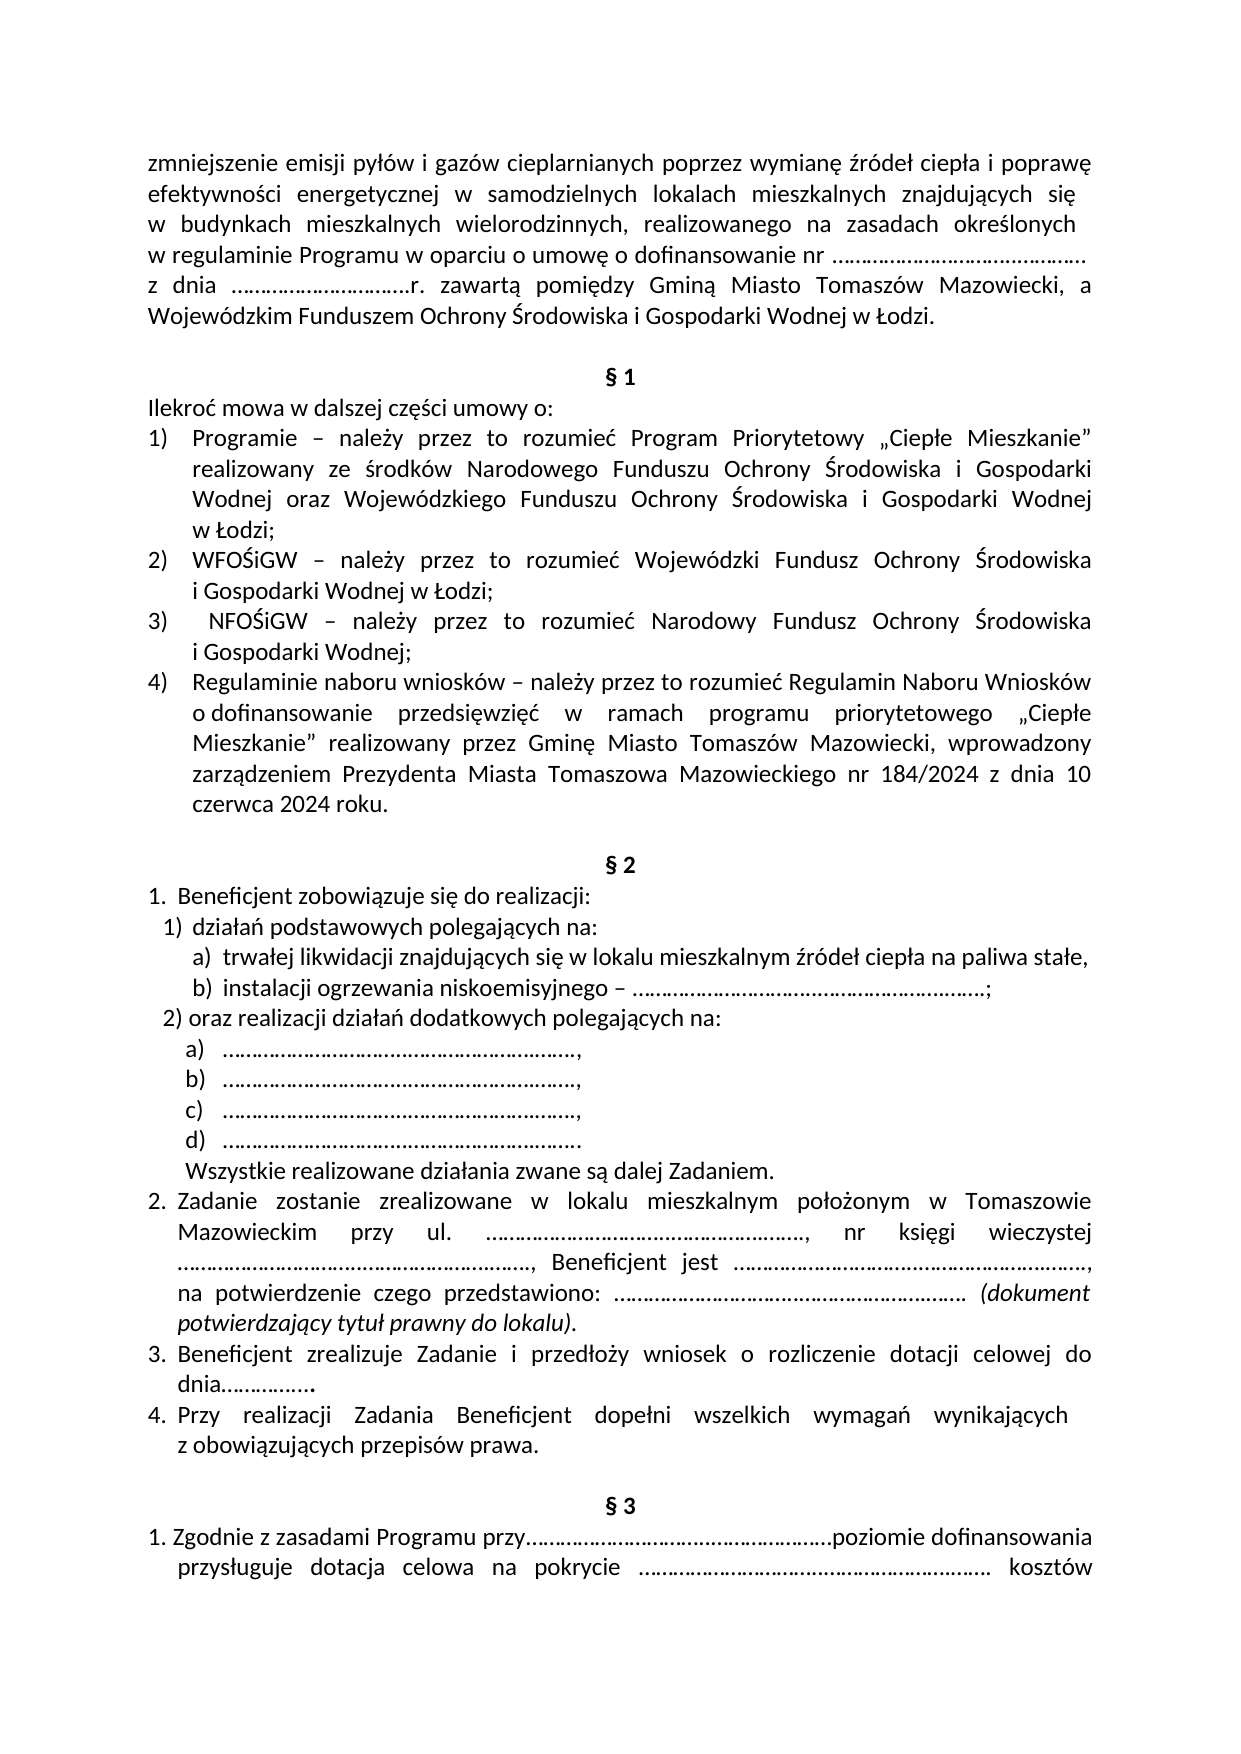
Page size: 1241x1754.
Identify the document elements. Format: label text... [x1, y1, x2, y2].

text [148, 1521, 1093, 1582]
list Programie – należy przez to rozumieć Program Priorytetowy „Ciepłe Mieszkanie” realizowany ze środków Narodowego Funduszu Ochrony Środowiska i Gospodarki Wodnej oraz Wojewódzkiego Funduszu Ochrony Środowiska i Gospodarki Wodnej w Łodzi; [148, 422, 1093, 544]
list …………………………..………………….……., [185, 1063, 1093, 1094]
list Beneficjent zrealizuje Zadanie i przedłoży wniosek o rozliczenie dotacji celowej do dnia………….... [148, 1338, 1093, 1399]
list Beneficjent zobowiązuje się do realizacji: [148, 880, 1093, 911]
text § 1 [148, 361, 1093, 392]
list …………………………..………………….…….. [185, 1124, 1093, 1155]
list NFOŚiGW – należy przez to rozumieć Narodowy Fundusz Ochrony Środowiska i Gospodarki Wodnej; [148, 605, 1093, 666]
list instalacji ogrzewania niskoemisyjnego – …………………………..………………….…….; [192, 972, 1093, 1002]
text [148, 148, 1093, 331]
list WFOŚiGW – należy przez to rozumieć Wojewódzki Fundusz Ochrony Środowiska i Gospodarki Wodnej w Łodzi; [148, 544, 1093, 605]
text Ilekroć mowa w dalszej części umowy o: [148, 392, 1093, 422]
list Zadanie zostanie zrealizowane w lokalu mieszkalnym położonym w Tomaszowie Mazowieckim przy ul. …………………………..…………….……., nr księgi wieczystej …………………………..………………….……., Beneficjent jest …………………………..………………….……., na potwierdzenie czego przedstawiono: …………………………..………………….……. (dokument potwierdzający tytuł prawny do lokalu). [148, 1185, 1093, 1338]
list trwałej likwidacji znajdujących się w lokalu mieszkalnym źródeł ciepła na paliwa stałe, [192, 941, 1093, 972]
text 2) oraz realizacji działań dodatkowych polegających na: [162, 1002, 1093, 1033]
text § 3 [148, 1491, 1093, 1521]
list Regulaminie naboru wniosków – należy przez to rozumieć Regulamin Naboru Wniosków o dofinansowanie przedsięwzięć w ramach programu priorytetowego „Ciepłe Mieszkanie” realizowany przez Gminę Miasto Tomaszów Mazowiecki, wprowadzony zarządzeniem Prezydenta Miasta Tomaszowa Mazowieckiego nr 184/2024 z dnia 10 czerwca 2024 roku. [148, 666, 1093, 819]
list Przy realizacji Zadania Beneficjent dopełni wszelkich wymagań wynikających z obowiązujących przepisów prawa. [148, 1399, 1093, 1460]
text § 2 [148, 849, 1093, 880]
list …………………………..………………….……., [185, 1033, 1093, 1063]
list …………………………..………………….……., [185, 1094, 1093, 1124]
text Wszystkie realizowane działania zwane są dalej Zadaniem. [148, 1155, 1093, 1185]
list działań podstawowych polegających na: [162, 911, 1093, 941]
